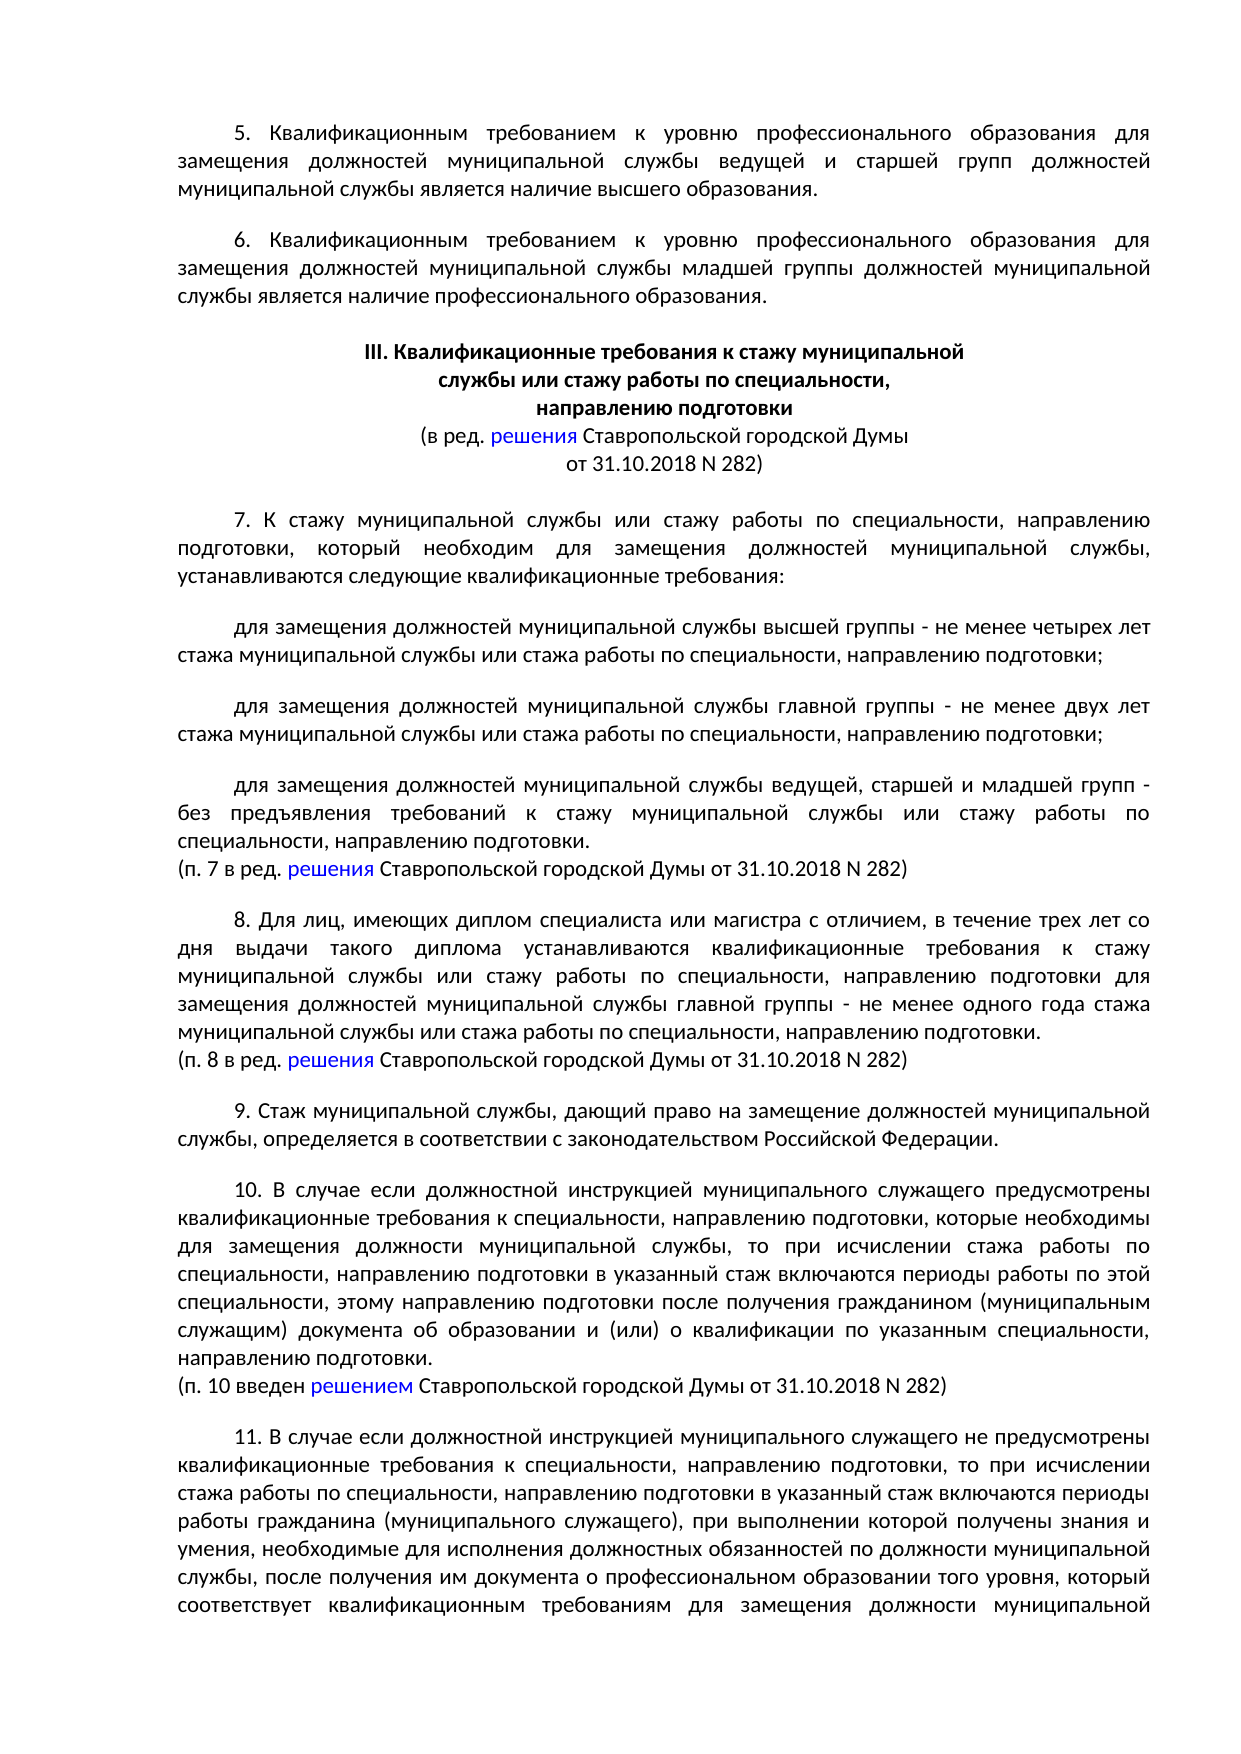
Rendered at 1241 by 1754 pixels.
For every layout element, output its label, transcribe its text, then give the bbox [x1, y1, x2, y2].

text 6. Квалификационным требованием к уровню профессионального образования для замещения должностей муниципальной службы младшей группы должностей муниципальной службы является наличие профессионального образования. [177, 225, 1152, 309]
text для замещения должностей муниципальной службы высшей группы - не менее четырех лет стажа муниципальной службы или стажа работы по специальности, направлению подготовки; [177, 612, 1152, 668]
text 8. Для лиц, имеющих диплом специалиста или магистра с отличием, в течение трех лет со дня выдачи такого диплома устанавливаются квалификационные требования к стажу муниципальной службы или стажу работы по специальности, направлению подготовки для замещения должностей муниципальной службы главной группы - не менее одного года стажа муниципальной службы или стажа работы по специальности, направлению подготовки. [177, 905, 1152, 1045]
text (п. 7 в ред. решения Ставропольской городской Думы от 31.10.2018 N 282) [177, 854, 1152, 882]
text 7. К стажу муниципальной службы или стажу работы по специальности, направлению подготовки, который необходим для замещения должностей муниципальной службы, устанавливаются следующие квалификационные требования: [177, 505, 1152, 589]
title направлению подготовки [177, 393, 1152, 421]
text 10. В случае если должностной инструкцией муниципального служащего предусмотрены квалификационные требования к специальности, направлению подготовки, которые необходимы для замещения должности муниципальной службы, то при исчислении стажа работы по специальности, направлению подготовки в указанный стаж включаются периоды работы по этой специальности, этому направлению подготовки после получения гражданином (муниципальным служащим) документа об образовании и (или) о квалификации по указанным специальности, направлению подготовки. [177, 1175, 1152, 1371]
title III. Квалификационные требования к стажу муниципальной [177, 337, 1152, 365]
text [177, 1422, 1152, 1618]
text (п. 10 введен решением Ставропольской городской Думы от 31.10.2018 N 282) [177, 1371, 1152, 1399]
text для замещения должностей муниципальной службы ведущей, старшей и младшей групп - без предъявления требований к стажу муниципальной службы или стажу работы по специальности, направлению подготовки. [177, 770, 1152, 854]
text 5. Квалификационным требованием к уровню профессионального образования для замещения должностей муниципальной службы ведущей и старшей групп должностей муниципальной службы является наличие высшего образования. [177, 118, 1152, 202]
text 9. Стаж муниципальной службы, дающий право на замещение должностей муниципальной службы, определяется в соответствии с законодательством Российской Федерации. [177, 1096, 1152, 1152]
text от 31.10.2018 N 282) [177, 449, 1152, 477]
title службы или стажу работы по специальности, [177, 365, 1152, 393]
text (п. 8 в ред. решения Ставропольской городской Думы от 31.10.2018 N 282) [177, 1045, 1152, 1073]
text для замещения должностей муниципальной службы главной группы - не менее двух лет стажа муниципальной службы или стажа работы по специальности, направлению подготовки; [177, 691, 1152, 747]
text (в ред. решения Ставропольской городской Думы [177, 421, 1152, 449]
